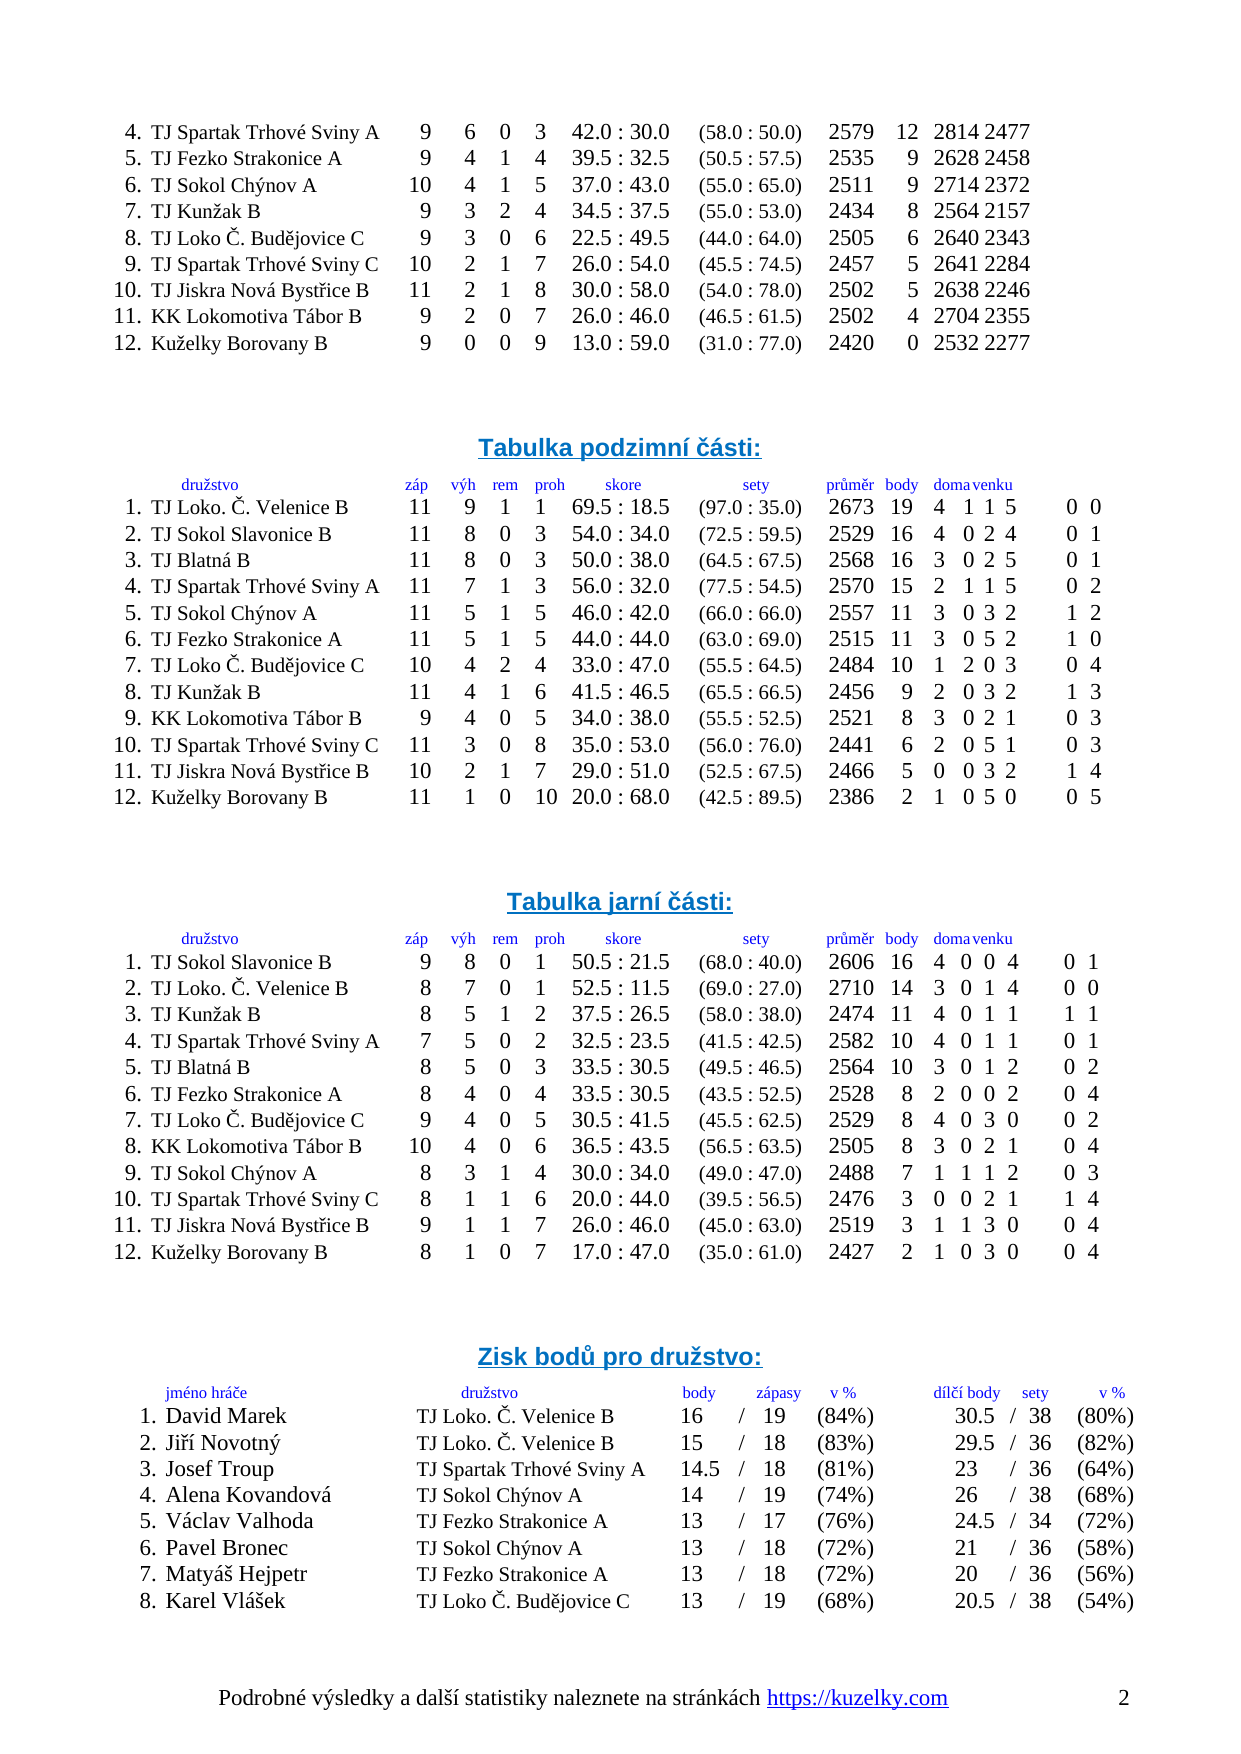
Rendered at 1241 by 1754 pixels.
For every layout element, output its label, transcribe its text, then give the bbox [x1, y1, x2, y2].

text 5. Václav Valhoda TJ Fezko Strakonice A 13 / 17 (76%) 24.5 / 34 (72%) [106, 1508, 1134, 1534]
text 10. TJ Spartak Trhové Sviny C 11 3 0 8 35.0 : 53.0 (56.0 : 76.0) 2441 6 2 0 5 1 0 3 [106, 731, 1134, 757]
text jméno hráče družstvo body zápasy v % dílčí body sety v % [106, 1383, 1134, 1402]
text 2. Jiří Novotný TJ Loko. Č. Velenice B 15 / 18 (83%) 29.5 / 36 (82%) [106, 1428, 1134, 1455]
text 3. TJ Kunžak B 8 5 1 2 37.5 : 26.5 (58.0 : 38.0) 2474 11 4 0 1 1 1 1 [106, 1001, 1134, 1027]
text 8. KK Lokomotiva Tábor B 10 4 0 6 36.5 : 43.5 (56.5 : 63.5) 2505 8 3 0 2 1 0 4 [106, 1132, 1134, 1159]
text 4. TJ Spartak Trhové Sviny A 9 6 0 3 42.0 : 30.0 (58.0 : 50.0) 2579 12 2814 2477 [106, 118, 1134, 144]
text 5. TJ Sokol Chýnov A 11 5 1 5 46.0 : 42.0 (66.0 : 66.0) 2557 11 3 0 3 2 1 2 [106, 599, 1134, 625]
text 4. TJ Spartak Trhové Sviny A 11 7 1 3 56.0 : 32.0 (77.5 : 54.5) 2570 15 2 1 1 5 0 2 [106, 572, 1134, 599]
text 9. TJ Sokol Chýnov A 8 3 1 4 30.0 : 34.0 (49.0 : 47.0) 2488 7 1 1 1 2 0 3 [106, 1159, 1134, 1185]
text 6. TJ Sokol Chýnov A 10 4 1 5 37.0 : 43.0 (55.0 : 65.0) 2511 9 2714 2372 [106, 171, 1134, 197]
text 4. Alena Kovandová TJ Sokol Chýnov A 14 / 19 (74%) 26 / 38 (68%) [106, 1481, 1134, 1508]
text 11. KK Lokomotiva Tábor B 9 2 0 7 26.0 : 46.0 (46.5 : 61.5) 2502 4 2704 2355 [106, 303, 1134, 329]
text 1. TJ Loko. Č. Velenice B 11 9 1 1 69.5 : 18.5 (97.0 : 35.0) 2673 19 4 1 1 5 0 0 [106, 493, 1134, 520]
text Tabulka jarní části: [94, 887, 1145, 916]
text 1. TJ Sokol Slavonice B 9 8 0 1 50.5 : 21.5 (68.0 : 40.0) 2606 16 4 0 0 4 0 1 [106, 948, 1134, 974]
text 3. TJ Blatná B 11 8 0 3 50.0 : 38.0 (64.5 : 67.5) 2568 16 3 0 2 5 0 1 [106, 546, 1134, 572]
text 5. TJ Blatná B 8 5 0 3 33.5 : 30.5 (49.5 : 46.5) 2564 10 3 0 1 2 0 2 [106, 1053, 1134, 1079]
text 12. Kuželky Borovany B 9 0 0 9 13.0 : 59.0 (31.0 : 77.0) 2420 0 2532 2277 [106, 329, 1134, 355]
text družstvo záp výh rem proh skore sety průměr body doma venku [106, 474, 1134, 493]
text 7. TJ Loko Č. Budějovice C 9 4 0 5 30.5 : 41.5 (45.5 : 62.5) 2529 8 4 0 3 0 0 2 [106, 1106, 1134, 1132]
text 7. TJ Loko Č. Budějovice C 10 4 2 4 33.0 : 47.0 (55.5 : 64.5) 2484 10 1 2 0 3 0 4 [106, 652, 1134, 678]
text 6. Pavel Bronec TJ Sokol Chýnov A 13 / 18 (72%) 21 / 36 (58%) [106, 1534, 1134, 1560]
text 9. KK Lokomotiva Tábor B 9 4 0 5 34.0 : 38.0 (55.5 : 52.5) 2521 8 3 0 2 1 0 3 [106, 704, 1134, 731]
text 2. TJ Sokol Slavonice B 11 8 0 3 54.0 : 34.0 (72.5 : 59.5) 2529 16 4 0 2 4 0 1 [106, 520, 1134, 546]
text Tabulka podzimní části: [94, 433, 1145, 462]
text 1. David Marek TJ Loko. Č. Velenice B 16 / 19 (84%) 30.5 / 38 (80%) [106, 1402, 1134, 1428]
text 7. TJ Kunžak B 9 3 2 4 34.5 : 37.5 (55.0 : 53.0) 2434 8 2564 2157 [106, 197, 1134, 223]
text 6. TJ Fezko Strakonice A 8 4 0 4 33.5 : 30.5 (43.5 : 52.5) 2528 8 2 0 0 2 0 4 [106, 1079, 1134, 1106]
text 10. TJ Spartak Trhové Sviny C 8 1 1 6 20.0 : 44.0 (39.5 : 56.5) 2476 3 0 0 2 1 1 4 [106, 1185, 1134, 1211]
text 7. Matyáš Hejpetr TJ Fezko Strakonice A 13 / 18 (72%) 20 / 36 (56%) [106, 1560, 1134, 1587]
text 5. TJ Fezko Strakonice A 9 4 1 4 39.5 : 32.5 (50.5 : 57.5) 2535 9 2628 2458 [106, 144, 1134, 171]
text 10. TJ Jiskra Nová Bystřice B 11 2 1 8 30.0 : 58.0 (54.0 : 78.0) 2502 5 2638 2246 [106, 276, 1134, 303]
text 6. TJ Fezko Strakonice A 11 5 1 5 44.0 : 44.0 (63.0 : 69.0) 2515 11 3 0 5 2 1 0 [106, 625, 1134, 652]
text 2. TJ Loko. Č. Velenice B 8 7 0 1 52.5 : 11.5 (69.0 : 27.0) 2710 14 3 0 1 4 0 0 [106, 974, 1134, 1001]
text 11. TJ Jiskra Nová Bystřice B 9 1 1 7 26.0 : 46.0 (45.0 : 63.0) 2519 3 1 1 3 0 0 4 [106, 1211, 1134, 1238]
text 12. Kuželky Borovany B 11 1 0 10 20.0 : 68.0 (42.5 : 89.5) 2386 2 1 0 5 0 0 5 [106, 783, 1134, 810]
text 3. Josef Troup TJ Spartak Trhové Sviny A 14.5 / 18 (81%) 23 / 36 (64%) [106, 1455, 1134, 1481]
text 8. TJ Kunžak B 11 4 1 6 41.5 : 46.5 (65.5 : 66.5) 2456 9 2 0 3 2 1 3 [106, 678, 1134, 704]
text 11. TJ Jiskra Nová Bystřice B 10 2 1 7 29.0 : 51.0 (52.5 : 67.5) 2466 5 0 0 3 2 1 4 [106, 757, 1134, 783]
text 8. Karel Vlášek TJ Loko Č. Budějovice C 13 / 19 (68%) 20.5 / 38 (54%) [106, 1587, 1134, 1613]
text Zisk bodů pro družstvo: [94, 1342, 1145, 1371]
text 8. TJ Loko Č. Budějovice C 9 3 0 6 22.5 : 49.5 (44.0 : 64.0) 2505 6 2640 2343 [106, 223, 1134, 250]
text 4. TJ Spartak Trhové Sviny A 7 5 0 2 32.5 : 23.5 (41.5 : 42.5) 2582 10 4 0 1 1 0 1 [106, 1027, 1134, 1053]
text družstvo záp výh rem proh skore sety průměr body doma venku [106, 929, 1134, 948]
text 9. TJ Spartak Trhové Sviny C 10 2 1 7 26.0 : 54.0 (45.5 : 74.5) 2457 5 2641 2284 [106, 250, 1134, 276]
text 12. Kuželky Borovany B 8 1 0 7 17.0 : 47.0 (35.0 : 61.0) 2427 2 1 0 3 0 0 4 [106, 1238, 1134, 1264]
